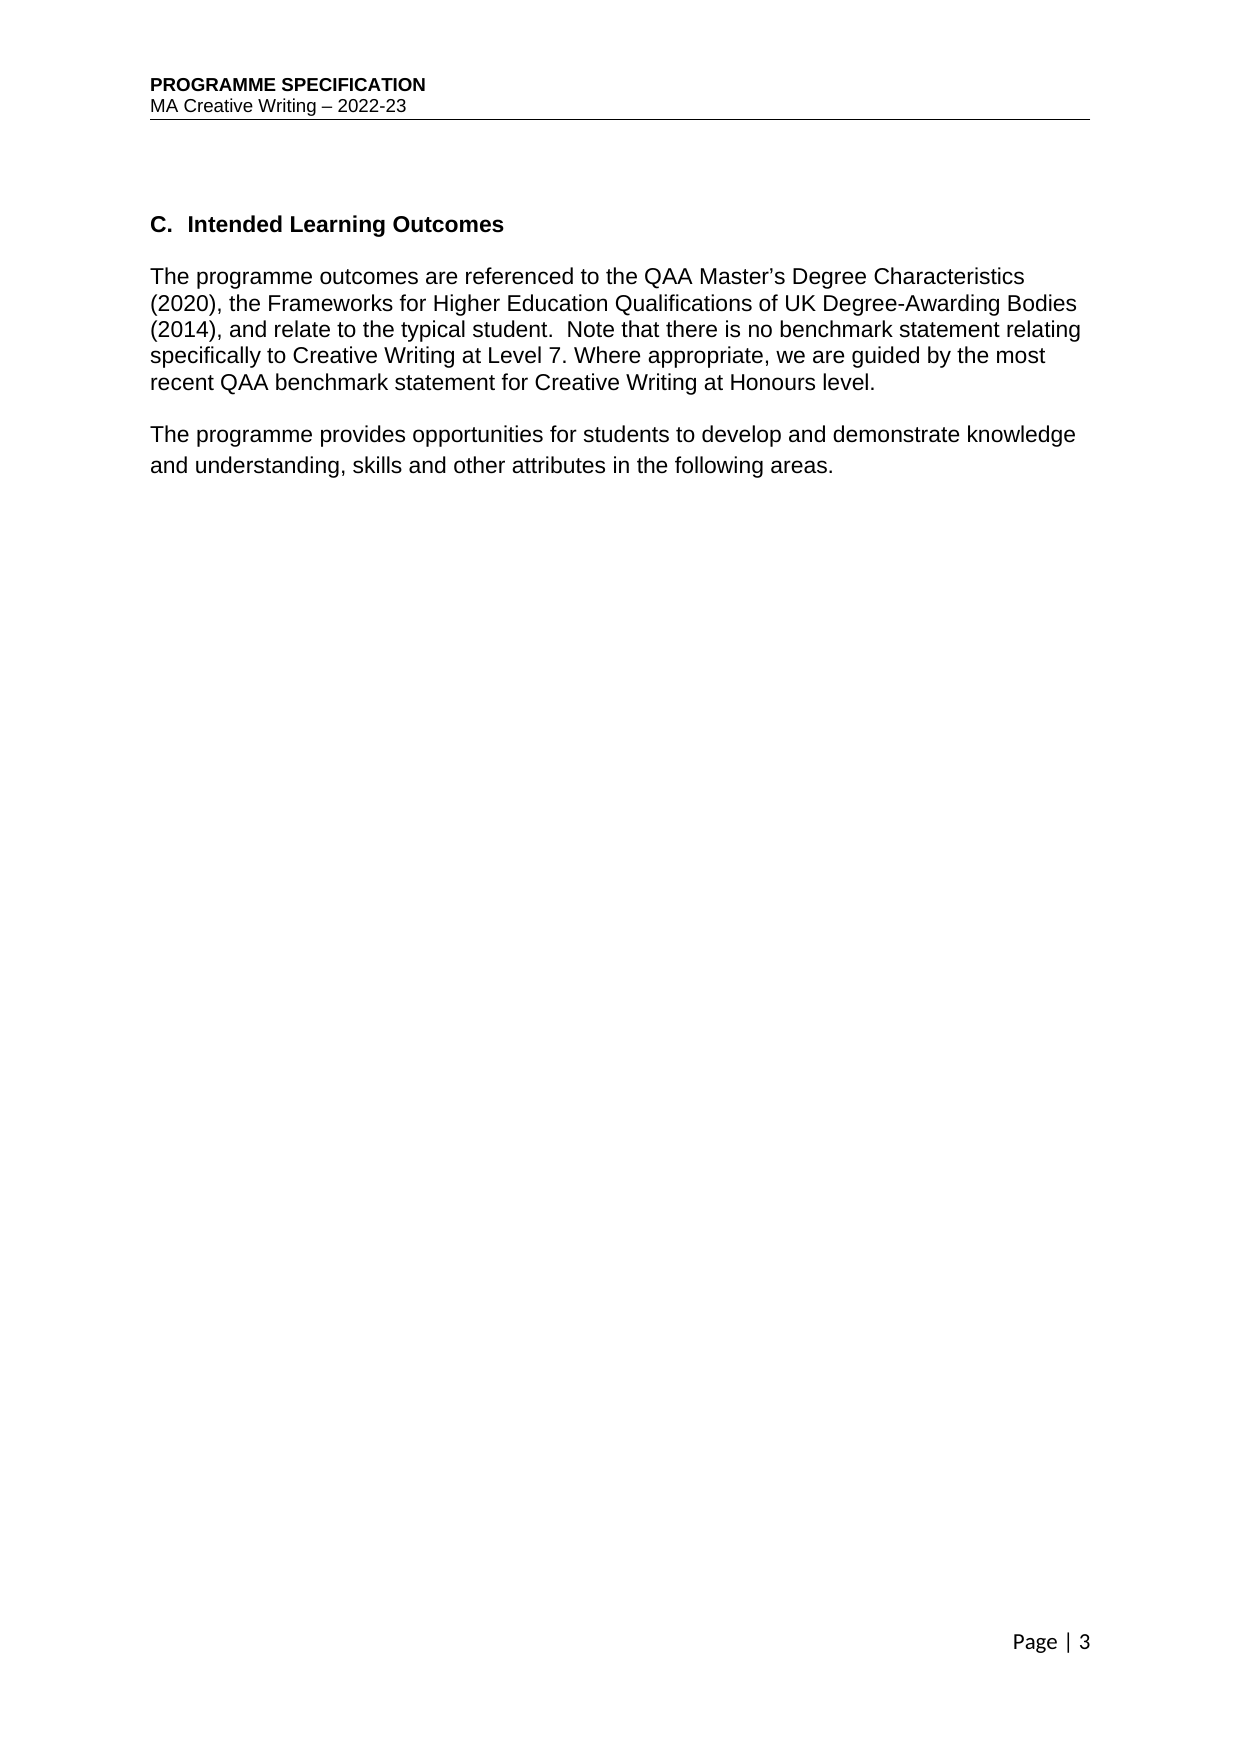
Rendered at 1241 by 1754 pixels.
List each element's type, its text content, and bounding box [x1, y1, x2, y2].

text The programme outcomes are referenced to the QAA Master’s Degree Characteristics (2020), the Frameworks for Higher Education Qualifications of UK Degree-Awarding Bodies (2014), and relate to the typical student. Note that there is no benchmark statement relating specifically to Creative Writing at Level 7. Where appropriate, we are guided by the most recent QAA benchmark statement for Creative Writing at Honours level. [150, 263, 1090, 395]
text The programme provides opportunities for students to develop and demonstrate knowledge and understanding, skills and other attributes in the following areas. [150, 421, 1090, 478]
list Intended Learning Outcomes [150, 211, 1090, 237]
